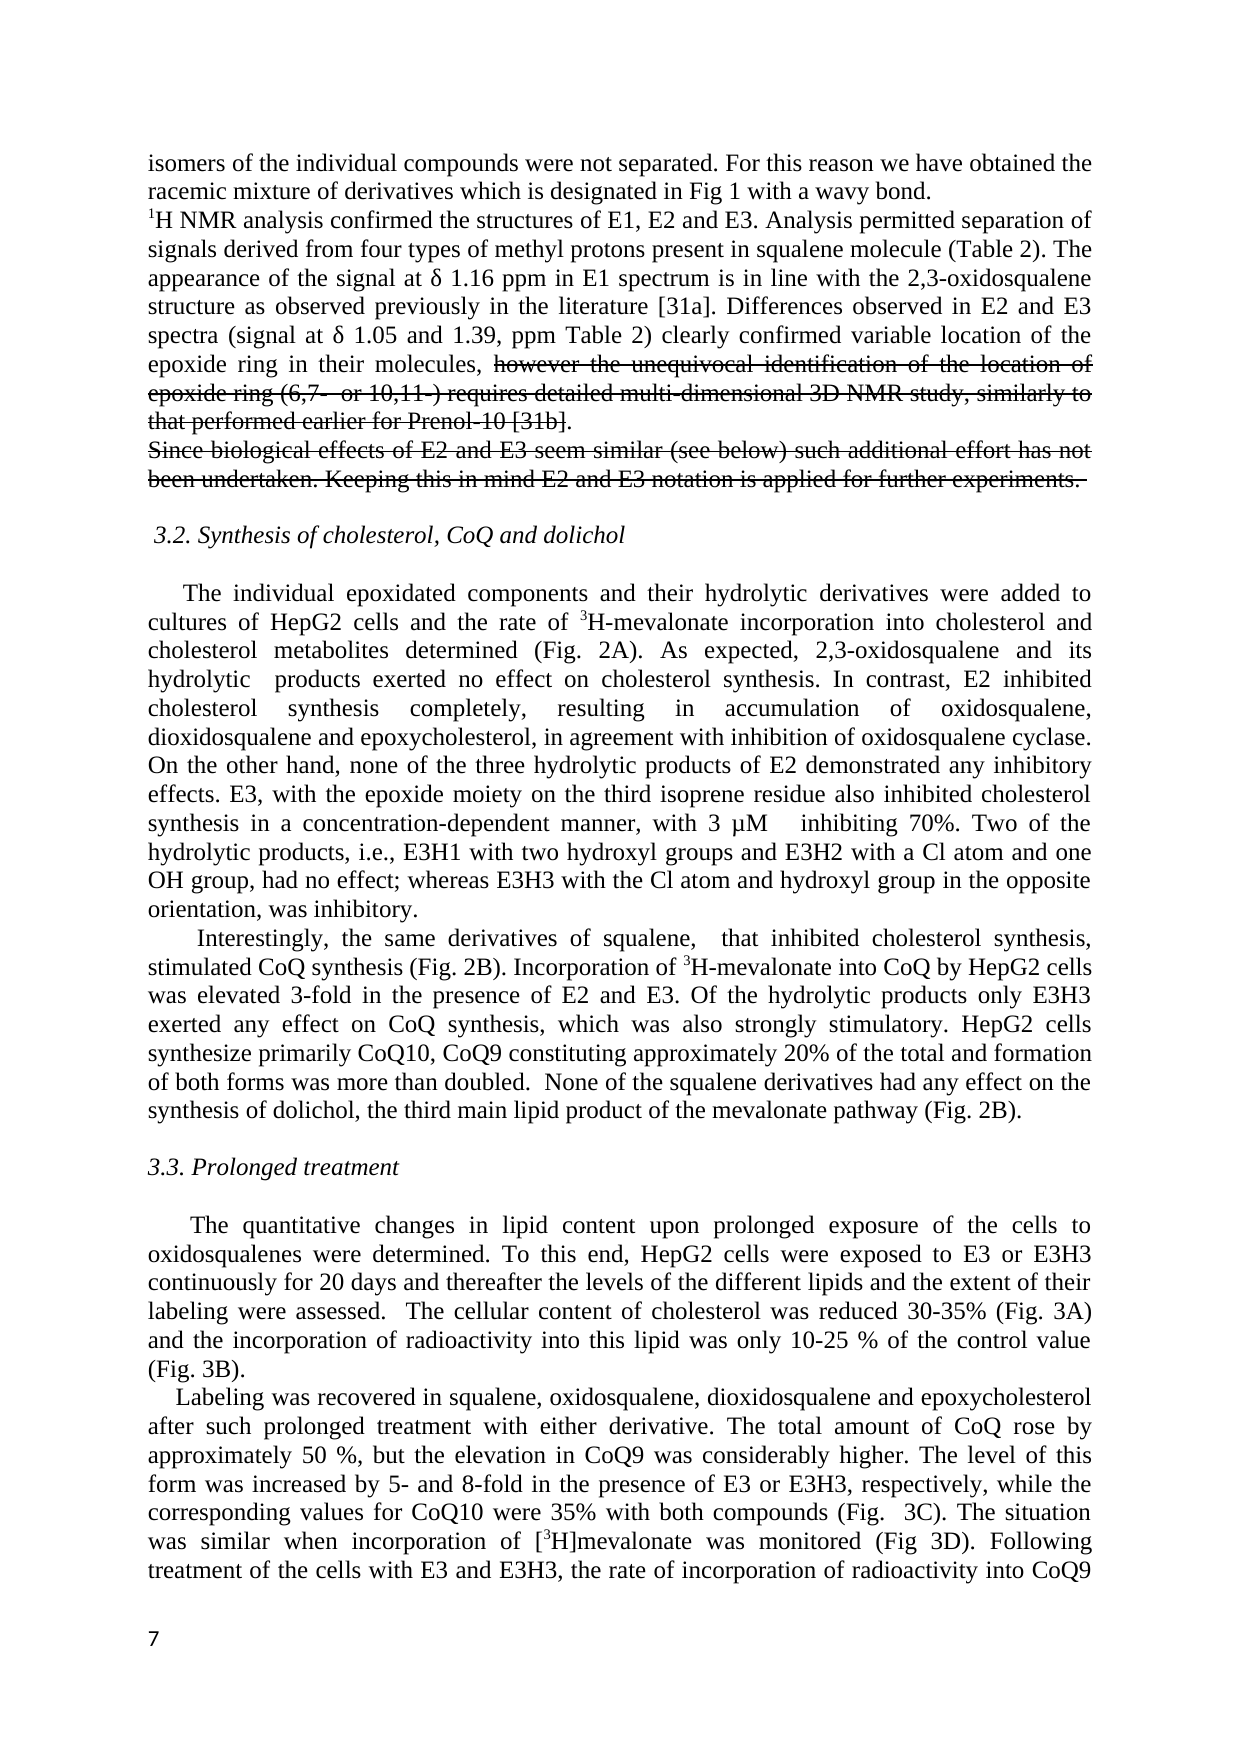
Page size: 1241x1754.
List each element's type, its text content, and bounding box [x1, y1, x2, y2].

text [148, 148, 1093, 205]
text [148, 1382, 1093, 1584]
text The individual epoxidated components and their hydrolytic derivatives were added to cultures of HepG2 cells and the rate of 3H-mevalonate incorporation into cholesterol and cholesterol metabolites determined (Fig. 2A). As expected, 2,3-oxidosqualene and its hydrolytic products exerted no effect on cholesterol synthesis. In contrast, E2 inhibited cholesterol synthesis completely, resulting in accumulation of oxidosqualene, dioxidosqualene and epoxycholesterol, in agreement with inhibition of oxidosqualene cyclase. On the other hand, none of the three hydrolytic products of E2 demonstrated any inhibitory effects. E3, with the epoxide moiety on the third isoprene residue also inhibited cholesterol synthesis in a concentration-dependent manner, with 3 µM inhibiting 70%. Two of the hydrolytic products, i.e., E3H1 with two hydroxyl groups and E3H2 with a Cl atom and one OH group, had no effect; whereas E3H3 with the Cl atom and hydroxyl group in the opposite orientation, was inhibitory. [148, 578, 1093, 923]
text 3.2. Synthesis of cholesterol, CoQ and dolichol [148, 521, 1093, 549]
text Since biological effects of E2 and E3 seem similar (see below) such additional effort has not been undertaken. Keeping this in mind E2 and E3 notation is applied for further experiments. [148, 435, 1093, 493]
text Interestingly, the same derivatives of squalene, that inhibited cholesterol synthesis, stimulated CoQ synthesis (Fig. 2B). Incorporation of 3H-mevalonate into CoQ by HepG2 cells was elevated 3-fold in the presence of E2 and E3. Of the hydrolytic products only E3H3 exerted any effect on CoQ synthesis, which was also strongly stimulatory. HepG2 cells synthesize primarily CoQ10, CoQ9 constituting approximately 20% of the total and formation of both forms was more than doubled. None of the squalene derivatives had any effect on the synthesis of dolichol, the third main lipid product of the mevalonate pathway (Fig. 2B). [148, 923, 1093, 1124]
text 1H NMR analysis confirmed the structures of E1, E2 and E3. Analysis permitted separation of signals derived from four types of methyl protons present in squalene molecule (Table 2). The appearance of the signal at δ 1.16 ppm in E1 spectrum is in line with the 2,3-oxidosqualene structure as observed previously in the literature [31a]. Differences observed in E2 and E3 spectra (signal at δ 1.05 and 1.39, ppm Table 2) clearly confirmed variable location of the epoxide ring in their molecules, however the unequivocal identification of the location of epoxide ring (6,7- or 10,11-) requires detailed multi-dimensional 3D NMR study, similarly to that performed earlier for Prenol-10 [31b]. [148, 205, 1093, 435]
text 3.3. Prolonged treatment [148, 1152, 1093, 1181]
list The quantitative changes in lipid content upon prolonged exposure of the cells to oxidosqualenes were determined. To this end, HepG2 cells were exposed to E3 or E3H3 continuously for 20 days and thereafter the levels of the different lipids and the extent of their labeling were assessed. The cellular content of cholesterol was reduced 30-35% (Fig. 3A) and the incorporation of radioactivity into this lipid was only 10-25 % of the control value (Fig. 3B). [148, 1210, 1093, 1382]
